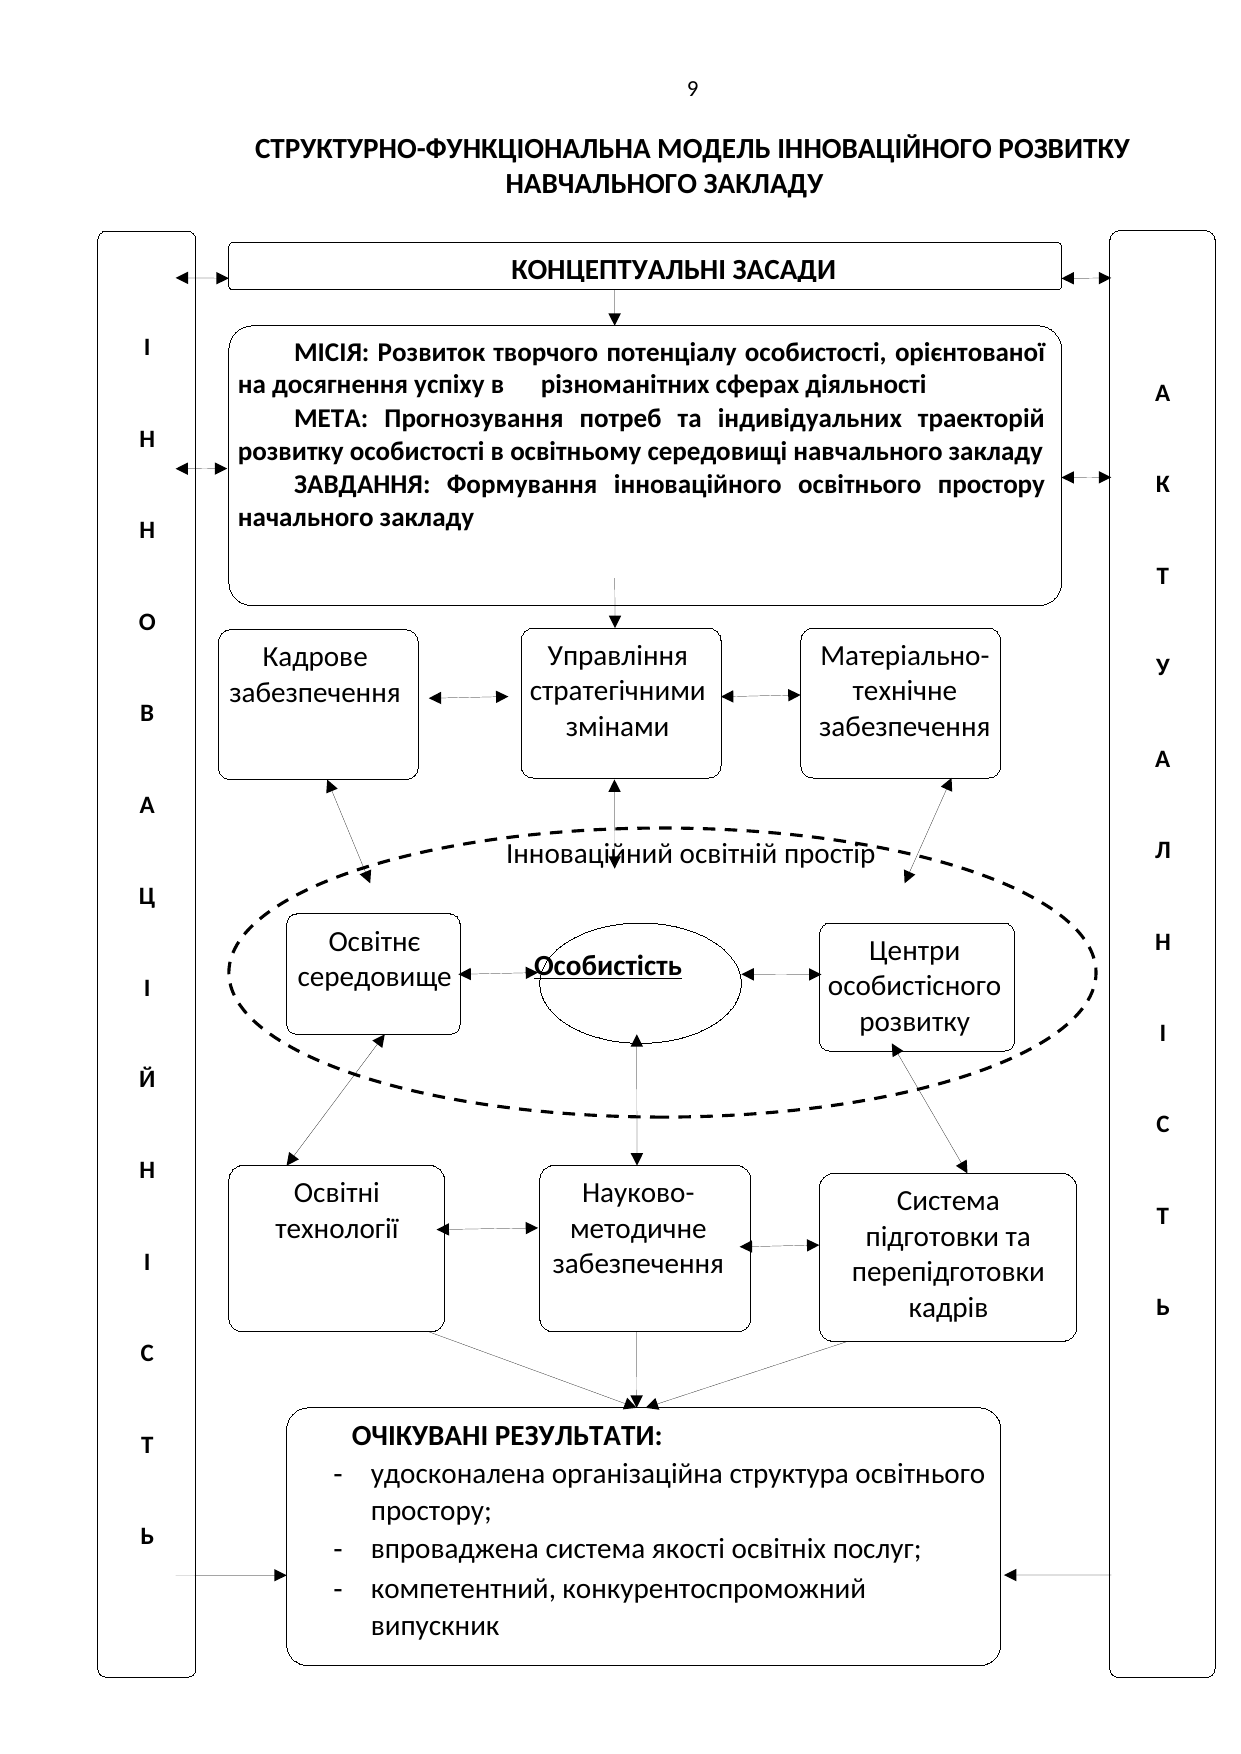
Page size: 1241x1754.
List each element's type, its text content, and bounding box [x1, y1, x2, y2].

text СТРУКТУРНО-ФУНКЦІОНАЛЬНА МОДЕЛЬ ІННОВАЦІЙНОГО РОЗВИТКУ НАВЧАЛЬНОГО ЗАКЛАДУ [148, 130, 1181, 201]
